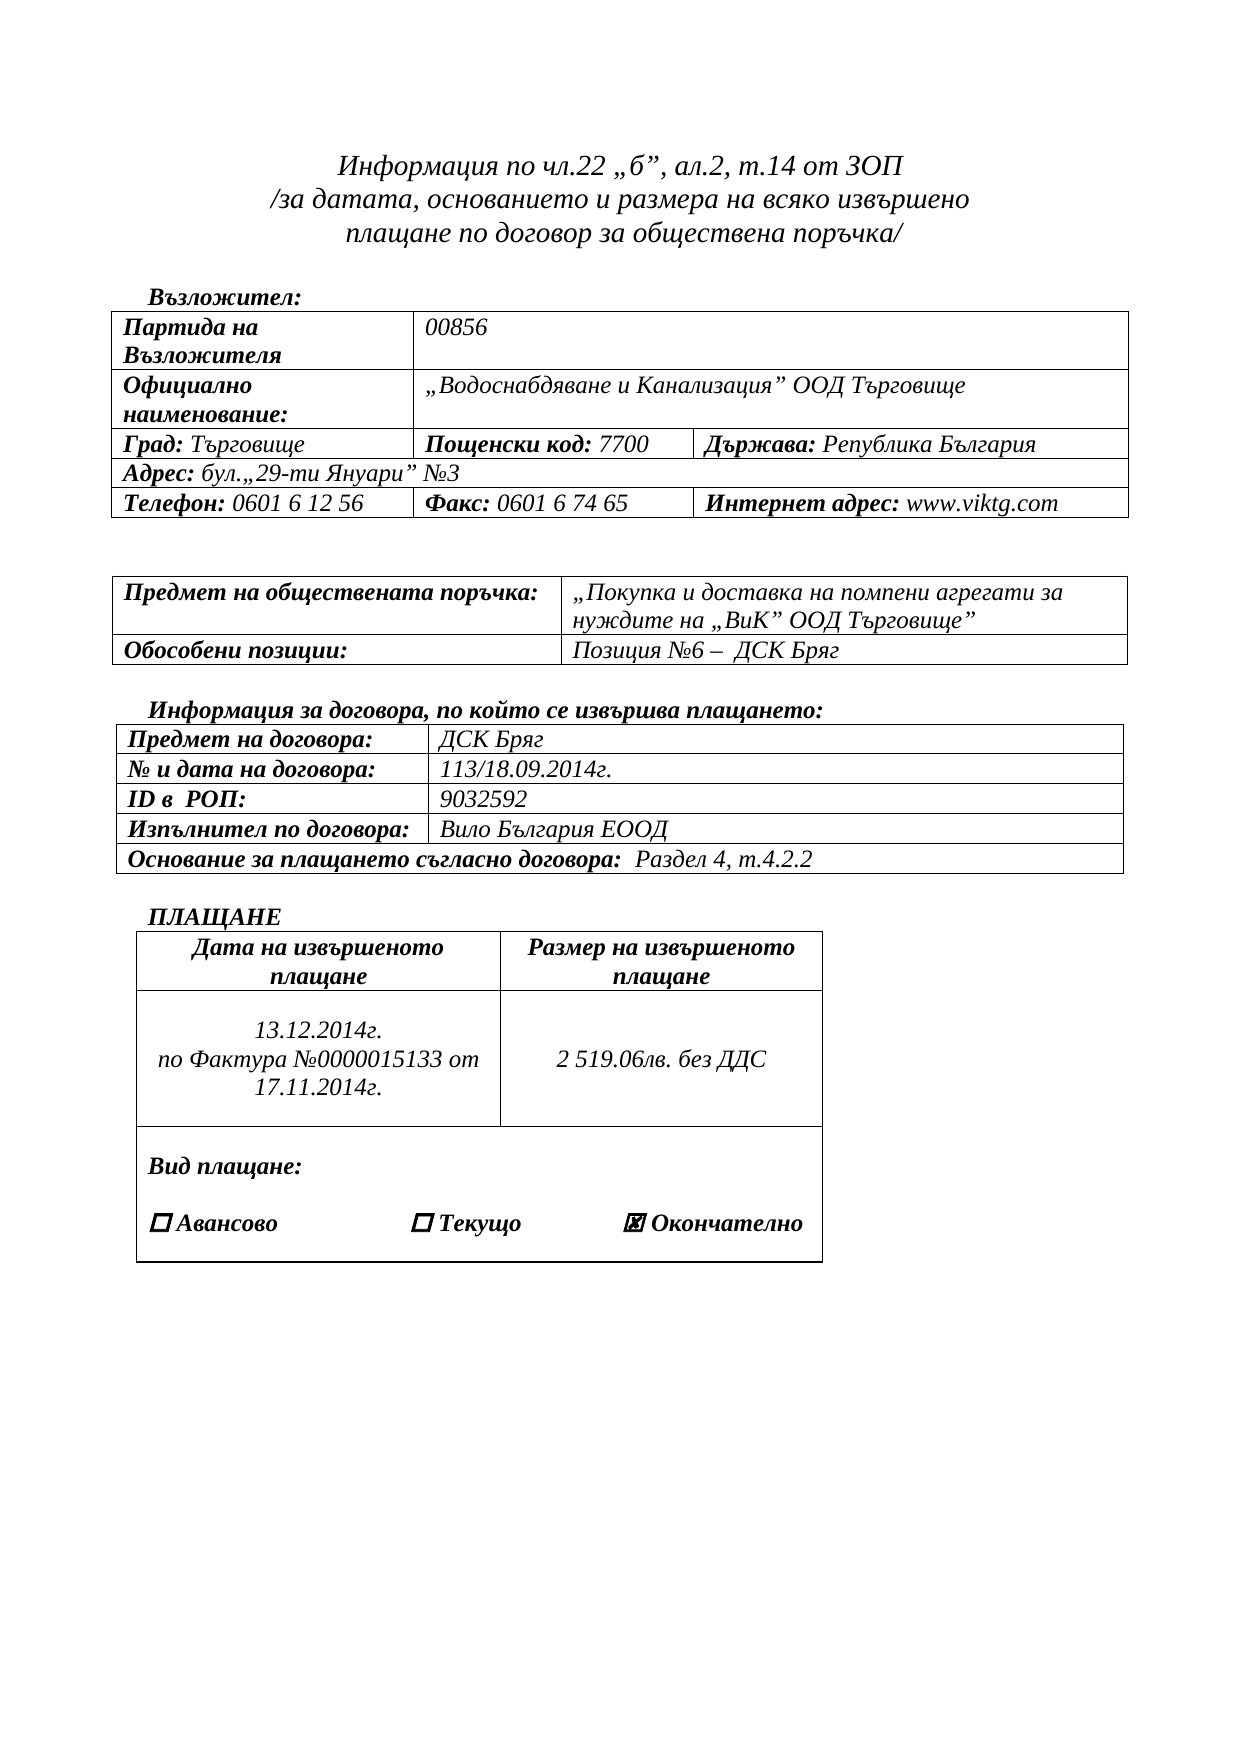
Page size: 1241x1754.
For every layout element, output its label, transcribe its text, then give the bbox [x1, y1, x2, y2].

table_cell 2 519.06лв. без ДДС [501, 991, 822, 1126]
table_header Предмет на обществената поръчка: [113, 577, 561, 634]
table_header ДСК Бряг [429, 725, 1123, 753]
text /за датата, основанието и размера на всяко извършено [148, 181, 1093, 215]
table_header 00856 [414, 312, 1128, 369]
table_cell Вид плащане: Авансово Текущо Окончателно [137, 1127, 822, 1261]
table_header Размер на извършеното плащане [501, 932, 822, 989]
text Информация по чл.22 „б”, ал.2, т.14 от ЗОП [148, 148, 1093, 181]
text ПЛАЩАНЕ [148, 902, 1093, 931]
table_cell Позиция №6 – ДСК Бряг [562, 635, 1127, 664]
table_cell Основание за плащането съгласно договора: Раздел 4, т.4.2.2 [117, 844, 1123, 872]
table_header „Покупка и доставка на помпени агрегати за нуждите на „ВиК” ООД Търговище” [562, 577, 1127, 634]
table_cell Интернет адрес: www.viktg.com [694, 488, 1128, 517]
table_cell Вило България ЕООД [429, 814, 1123, 843]
table_header Дата на извършеното плащане [137, 932, 500, 989]
table_cell Факс: 0601 6 74 65 [414, 488, 693, 517]
table_header Партида на Възложителя [112, 312, 413, 369]
table_cell Телефон: 0601 6 12 56 [112, 488, 413, 517]
table_header Предмет на договора: [117, 725, 428, 753]
text плащане по договор за обществена поръчка/ [148, 215, 1093, 248]
text Информация за договора, по който се извършва плащането: [148, 695, 1093, 723]
table_cell Държава: Република България [694, 429, 1128, 457]
table_cell Град: Търговище [112, 429, 413, 457]
table_cell № и дата на договора: [117, 754, 428, 783]
table_cell 113/18.09.2014г. [429, 754, 1123, 783]
table_cell Адрес: бул.„29-ти Януари” №3 [112, 459, 1128, 487]
table_cell Пощенски код: 7700 [414, 429, 693, 457]
table_cell Изпълнител по договора: [117, 814, 428, 843]
table_cell ID в POП: [117, 784, 428, 813]
text Възложител: [148, 282, 1093, 311]
table_cell 9032592 [429, 784, 1123, 813]
table_cell „Водоснабдяване и Канализация” ООД Търговище [414, 370, 1128, 428]
table_cell Обособени позиции: [113, 635, 561, 664]
table_cell 13.12.2014г. по Фактура №0000015133 от 17.11.2014г. [137, 991, 500, 1126]
table_cell Официално наименование: [112, 370, 413, 428]
